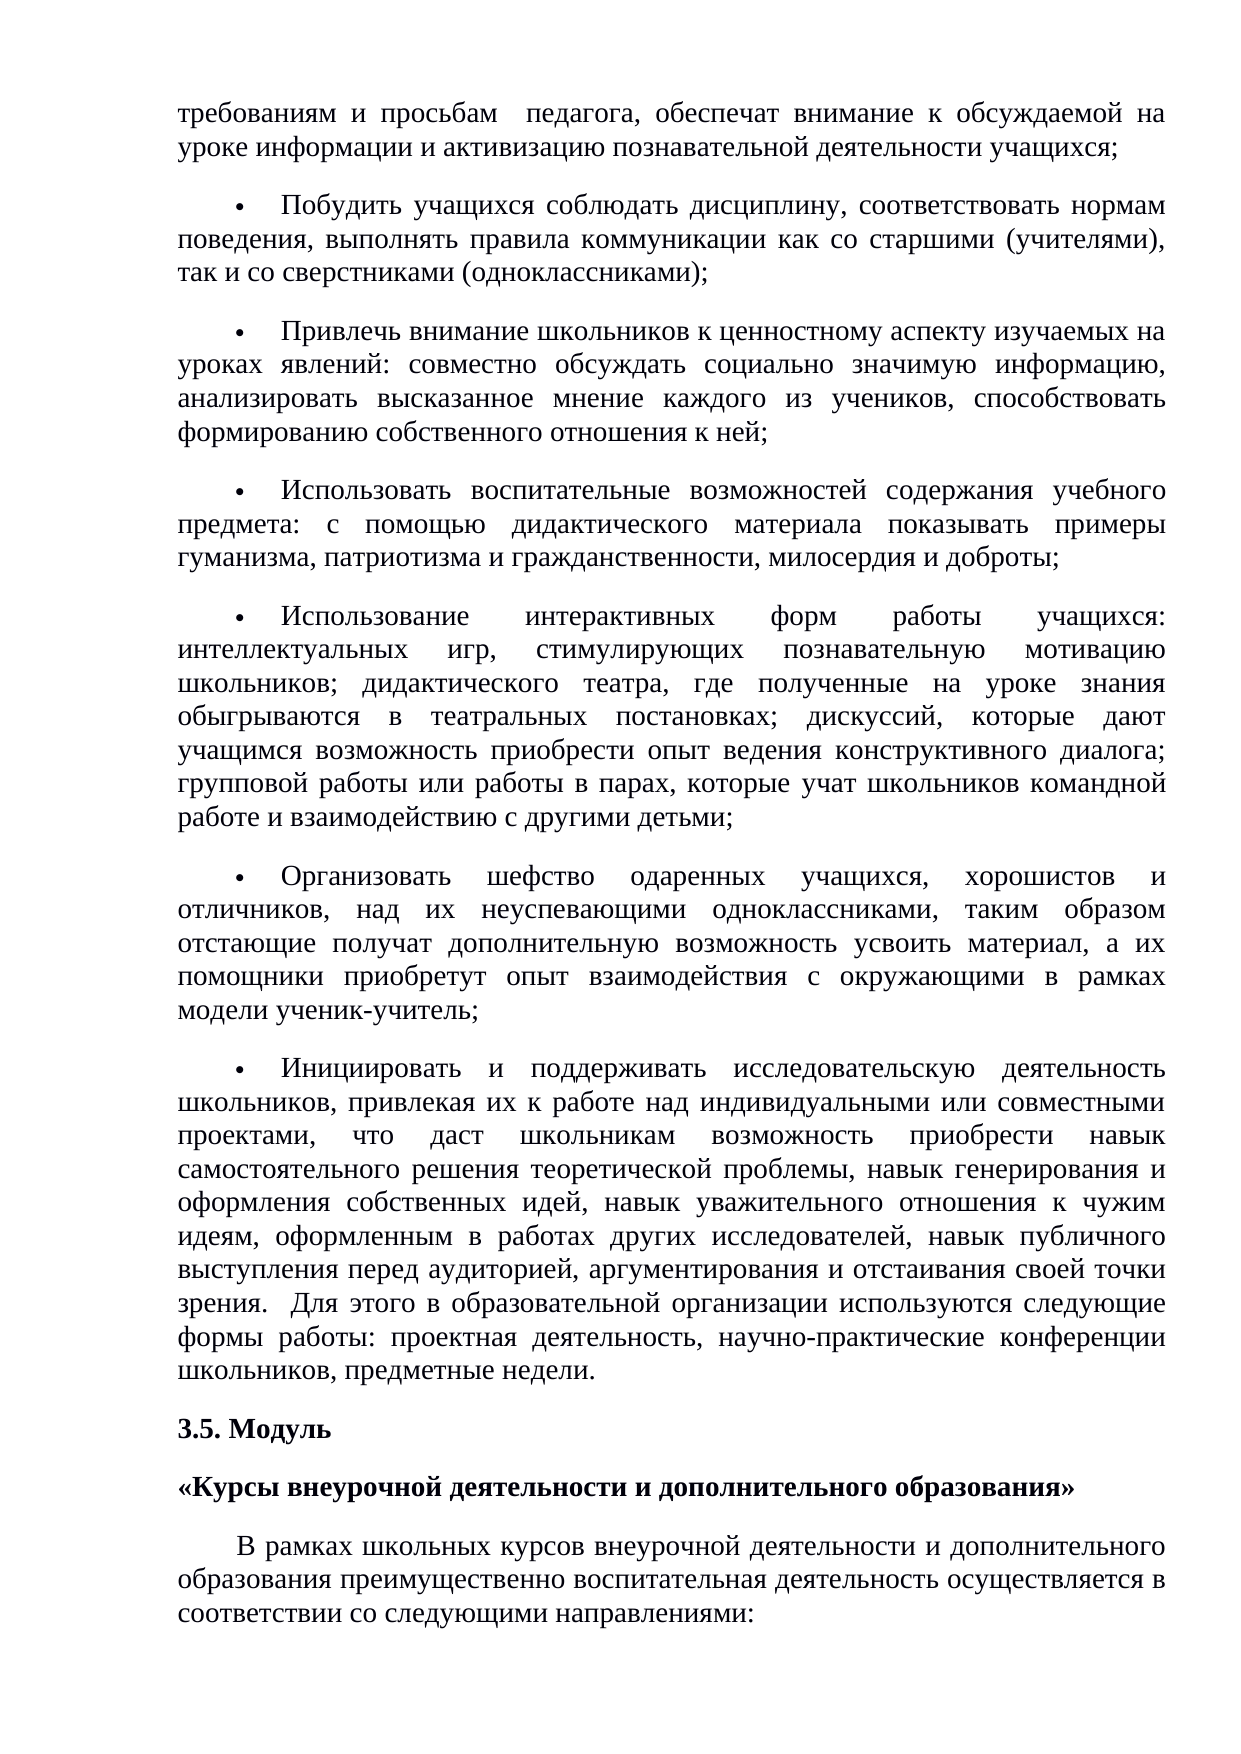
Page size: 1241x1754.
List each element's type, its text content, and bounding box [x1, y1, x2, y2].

text «Курсы внеурочной деятельности и дополнительного образования» [177, 1469, 1167, 1503]
list Организовать шефство одаренных учащихся, хорошистов и отличников, над их неуспевающими одноклассниками, таким образом отстающие получат дополнительную возможность усвоить материал, а их помощники приобретут опыт взаимодействия с окружающими в рамках модели ученик-учитель; [177, 858, 1167, 1025]
text 3.5. Модуль [177, 1411, 1167, 1444]
list Использовать воспитательные возможностей содержания учебного предмета: с помощью дидактического материала показывать примеры гуманизма, патриотизма и гражданственности, милосердия и доброты; [177, 472, 1167, 573]
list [177, 95, 1167, 162]
list Использование интерактивных форм работы учащихся: интеллектуальных игр, стимулирующих познавательную мотивацию школьников; дидактического театра, где полученные на уроке знания обыгрываются в театральных постановках; дискуссий, которые дают учащимся возможность приобрести опыт ведения конструктивного диалога; групповой работы или работы в парах, которые учат школьников командной работе и взаимодействию с другими детьми; [177, 598, 1167, 833]
text В рамках школьных курсов внеурочной деятельности и дополнительного образования преимущественно воспитательная деятельность осуществляется в соответствии со следующими направлениями: [177, 1528, 1167, 1628]
list Привлечь внимание школьников к ценностному аспекту изучаемых на уроках явлений: совместно обсуждать социально значимую информацию, анализировать высказанное мнение каждого из учеников, способствовать формированию собственного отношения к ней; [177, 313, 1167, 447]
list Инициировать и поддерживать исследовательскую деятельность школьников, привлекая их к работе над индивидуальными или совместными проектами, что даст школьникам возможность приобрести навык самостоятельного решения теоретической проблемы, навык генерирования и оформления собственных идей, навык уважительного отношения к чужим идеям, оформленным в работах других исследователей, навык публичного выступления перед аудиторией, аргументирования и отстаивания своей точки зрения. Для этого в образовательной организации используются следующие формы работы: проектная деятельность, научно-практические конференции школьников, предметные недели. [177, 1050, 1167, 1386]
list Побудить учащихся соблюдать дисциплину, соответствовать нормам поведения, выполнять правила коммуникации как со старшими (учителями), так и со сверстниками (одноклассниками); [177, 187, 1167, 288]
